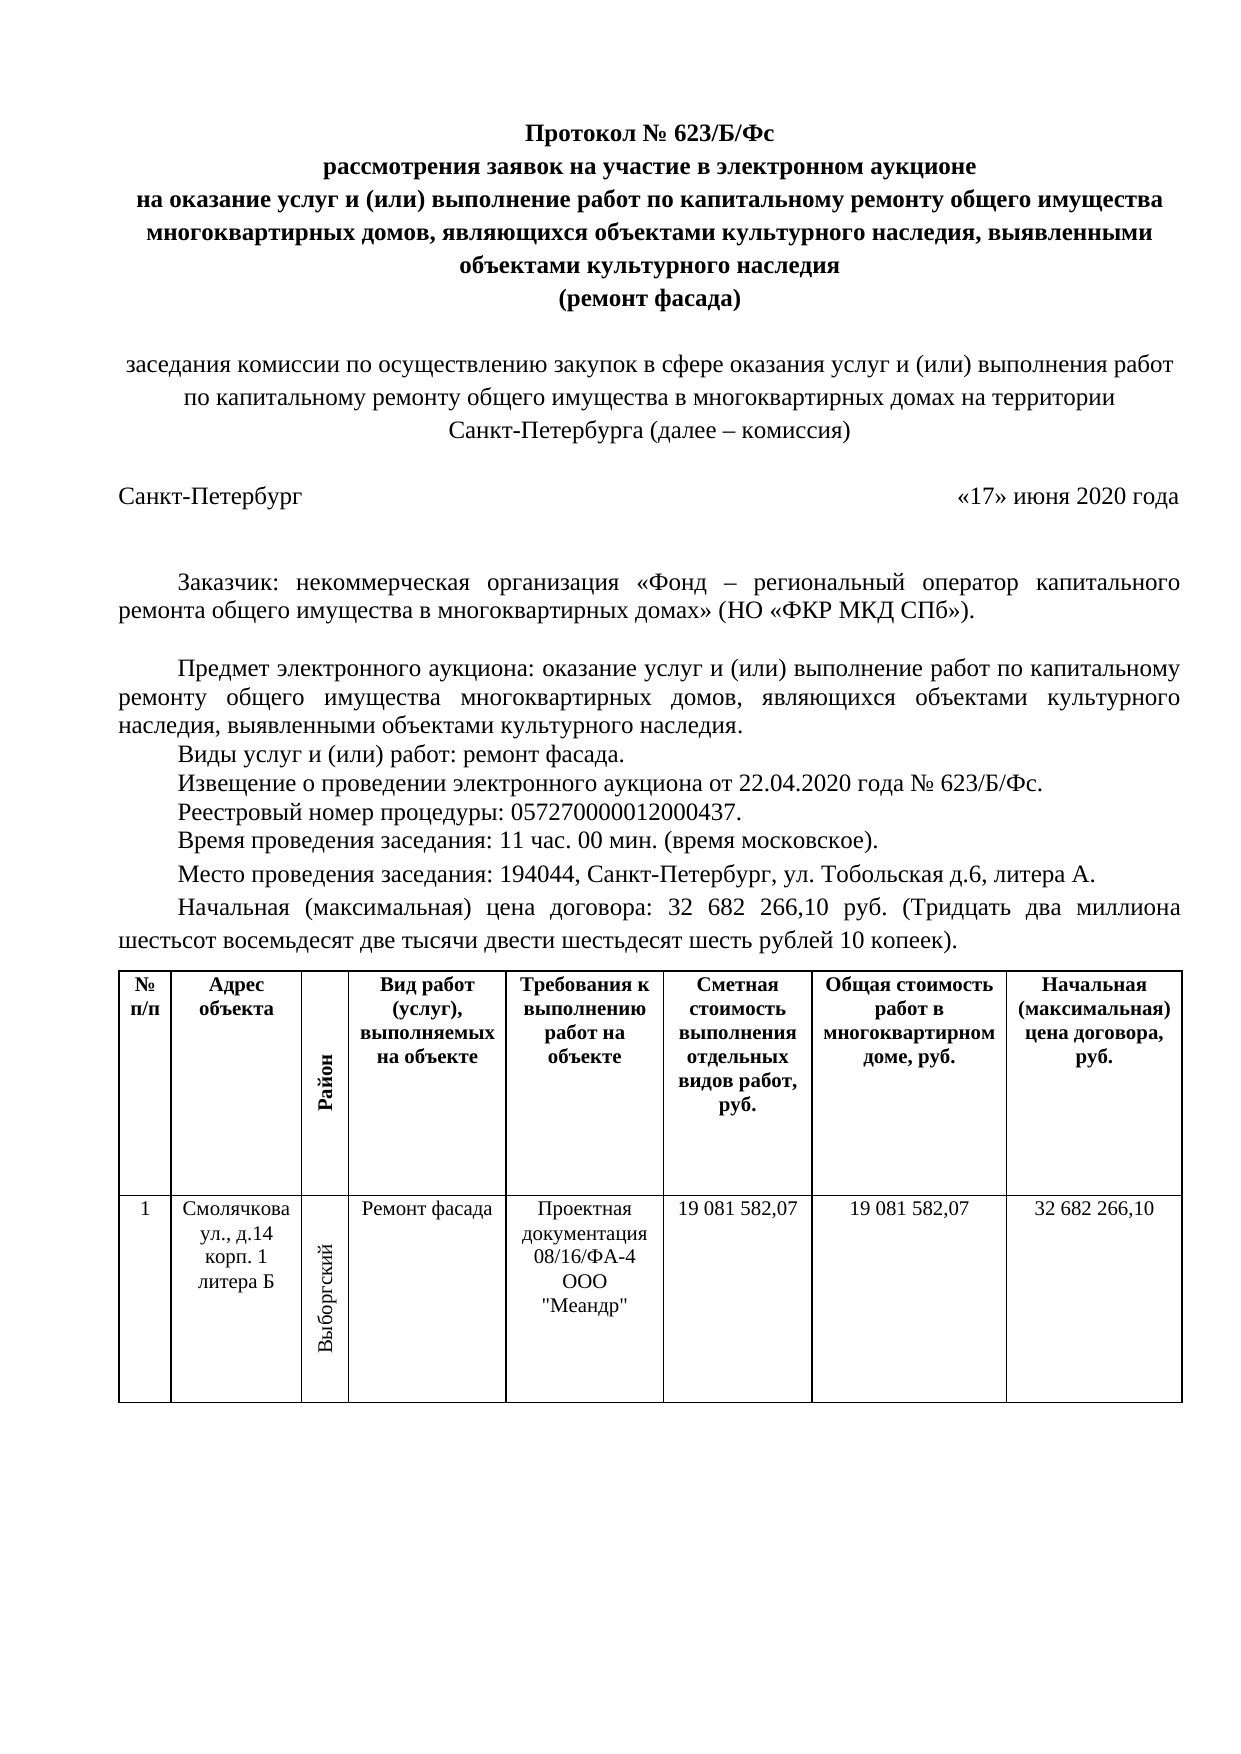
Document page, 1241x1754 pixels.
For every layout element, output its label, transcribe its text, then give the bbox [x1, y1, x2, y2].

table_header Требования к выполнению работ на объекте [507, 972, 663, 1195]
text (ремонт фасада) [118, 283, 1181, 312]
table_cell 1 [120, 1196, 170, 1402]
text Время проведения заседания: 11 час. 00 мин. (время московское). [118, 826, 1192, 854]
text Место проведения заседания: 194044, Санкт-Петербург, ул. Тобольская д.6, литера А. [118, 859, 1192, 887]
table_cell Смолячкова ул., д.14 корп. 1 литера Б [172, 1196, 301, 1402]
text Протокол № 623/Б/Фс [118, 118, 1181, 147]
text заседания комиссии по осуществлению закупок в сфере оказания услуг и (или) выполнения работ по капитальному ремонту общего имущества в многоквартирных домах на территории [118, 349, 1181, 411]
table_cell 32 682 266,10 [1007, 1196, 1181, 1402]
table_cell Ремонт фасада [349, 1196, 505, 1402]
table_header Адрес объекта [172, 972, 301, 1195]
text Предмет электронного аукциона: оказание услуг и (или) выполнение работ по капитальному ремонту общего имущества многоквартирных домов, являющихся объектами культурного наследия, выявленными объектами культурного наследия. [118, 653, 1181, 739]
text Реестровый номер процедуры: 057270000012000437. [118, 797, 1181, 826]
table_cell 19 081 582,07 [664, 1196, 811, 1402]
table_header Вид работ (услуг), выполняемых на объекте [349, 972, 505, 1195]
text рассмотрения заявок на участие в электронном аукционе [118, 151, 1181, 180]
text Заказчик: некоммерческая организация «Фонд – региональный оператор капитального ремонта общего имущества в многоквартирных домах» (НО «ФКР МКД СПб»). [118, 567, 1181, 624]
table_header Сметная стоимость выполнения отдельных видов работ, руб. [664, 972, 811, 1195]
table_cell Выборгский [302, 1196, 348, 1402]
table_cell 19 081 582,07 [813, 1196, 1006, 1402]
text Виды услуг и (или) работ: ремонт фасада. [118, 739, 1181, 768]
table_header № п/п [120, 972, 170, 1195]
text на оказание услуг и (или) выполнение работ по капитальному ремонту общего имущества многоквартирных домов, являющихся объектами культурного наследия, выявленными объектами культурного наследия [118, 184, 1181, 279]
text Начальная (максимальная) цена договора: 32 682 266,10 руб. (Тридцать два миллиона шестьсот восемьдесят две тысячи двести шестьдесят шесть рублей 10 копеек). [118, 892, 1181, 953]
table_header Начальная (максимальная) цена договора, руб. [1007, 972, 1181, 1195]
table_header Общая стоимость работ в многоквартирном доме, руб. [813, 972, 1006, 1195]
text Санкт-Петербурга (далее – комиссия) [118, 415, 1181, 444]
table_cell Проектная документация 08/16/ФА-4 ООО "Меандр" [507, 1196, 663, 1402]
text Санкт-Петербург «17» июня 2020 года [118, 481, 1181, 510]
text Извещение о проведении электронного аукциона от 22.04.2020 года № 623/Б/Фс. [118, 768, 1181, 797]
table_header Район [302, 972, 348, 1195]
